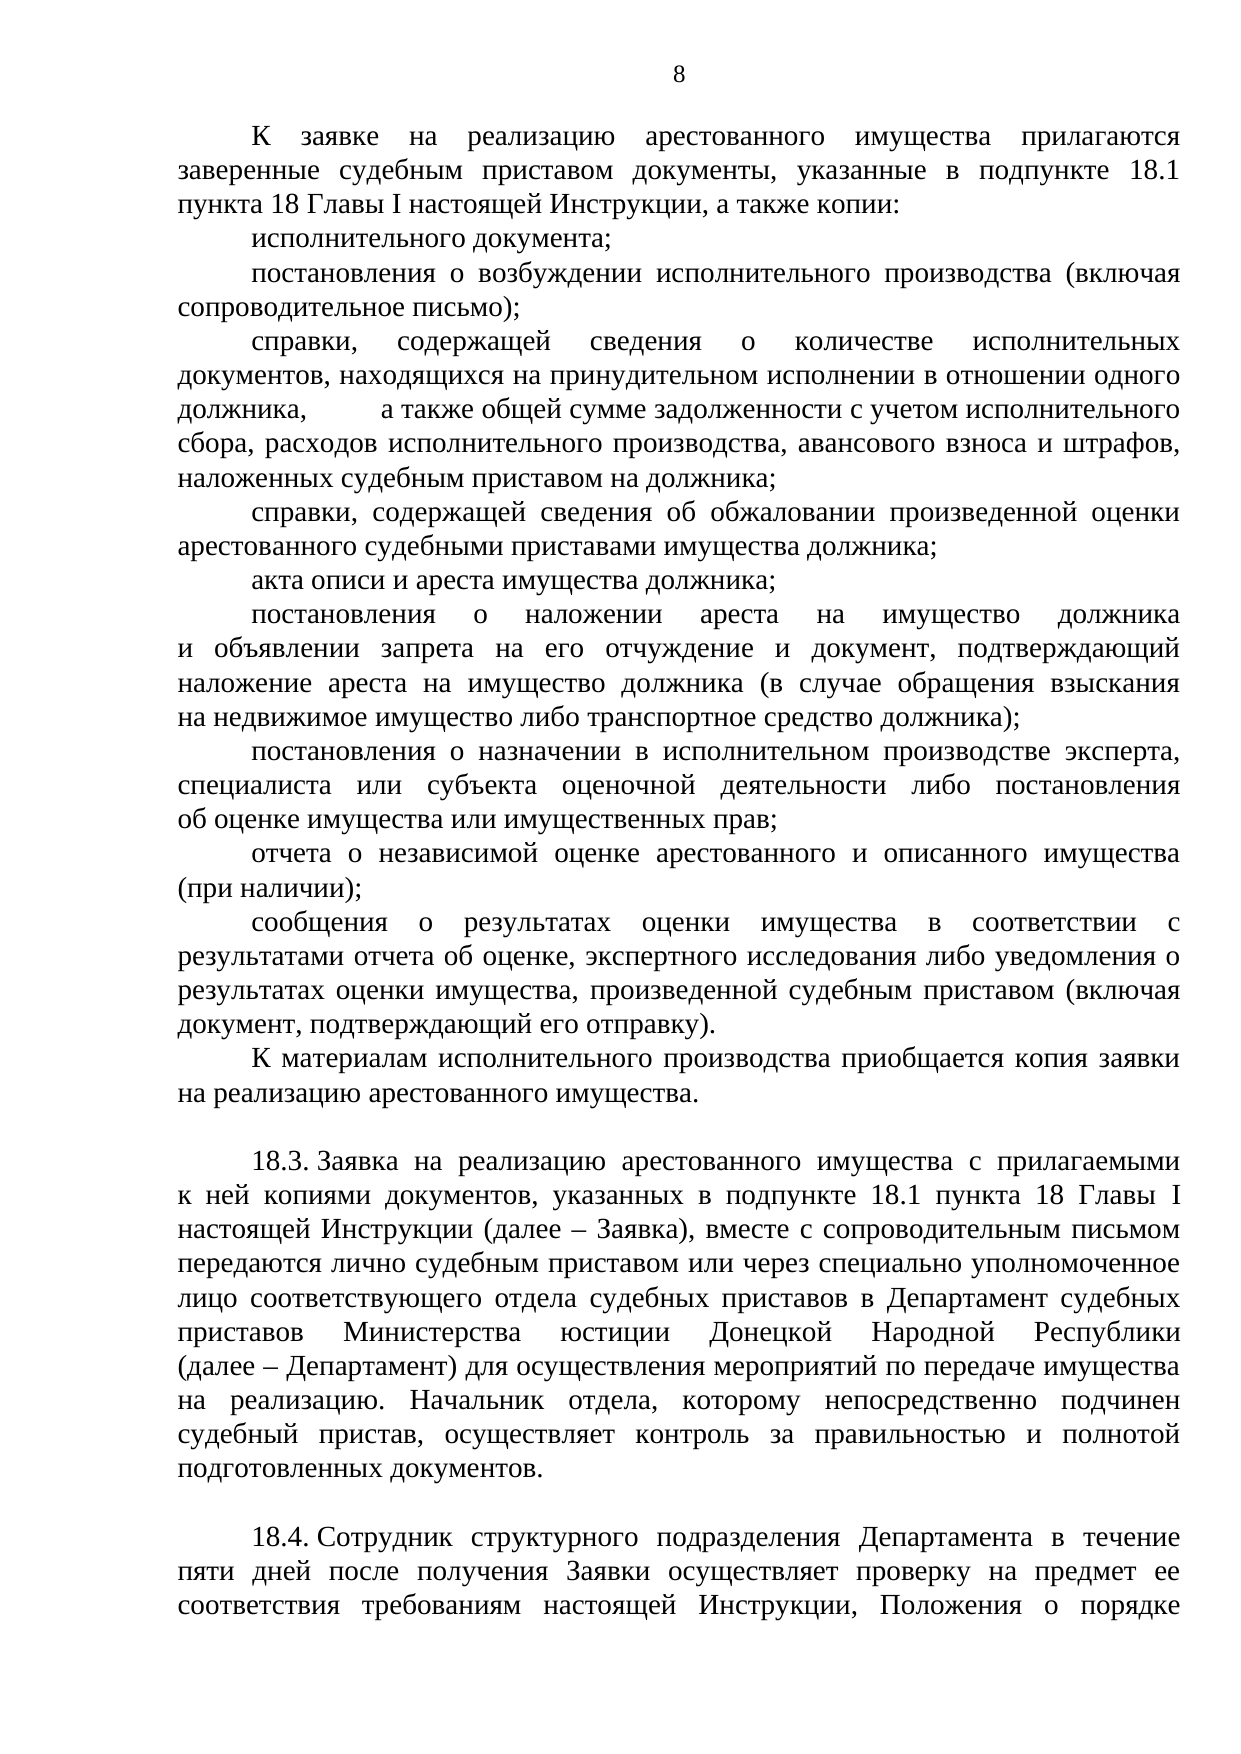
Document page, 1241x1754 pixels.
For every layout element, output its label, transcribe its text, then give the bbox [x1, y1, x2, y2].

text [177, 1519, 1181, 1621]
text 18.3. Заявка на реализацию арестованного имущества с прилагаемыми к ней копиями документов, указанных в подпункте 18.1 пункта 18 Главы I настоящей Инструкции (далее – Заявка), вместе с сопроводительным письмом передаются лично судебным приставом или через специально уполномоченное лицо соответствующего отдела судебных приставов в Департамент судебных приставов Министерства юстиции Донецкой Народной Республики (далее – Департамент) для осуществления мероприятий по передаче имущества на реализацию. Начальник отдела, которому непосредственно подчинен судебный пристав, осуществляет контроль за правильностью и полнотой подготовленных документов. [177, 1143, 1181, 1484]
text справки, содержащей сведения об обжаловании произведенной оценки арестованного судебными приставами имущества должника; [177, 494, 1181, 562]
text справки, содержащей сведения о количестве исполнительных документов, находящихся на принудительном исполнении в отношении одного должника, а также общей сумме задолженности с учетом исполнительного сбора, расходов исполнительного производства, авансового взноса и штрафов, наложенных судебным приставом на должника; [177, 323, 1181, 493]
text отчета о независимой оценке арестованного и описанного имущества (при наличии); [177, 836, 1181, 903]
text постановления о возбуждении исполнительного производства (включая сопроводительное письмо); [177, 255, 1181, 322]
text исполнительного документа; [177, 221, 1181, 254]
text постановления о назначении в исполнительном производстве эксперта, специалиста или субъекта оценочной деятельности либо постановления об оценке имущества или имущественных прав; [177, 733, 1181, 835]
text К материалам исполнительного производства приобщается копия заявки на реализацию арестованного имущества. [177, 1041, 1181, 1108]
text К заявке на реализацию арестованного имущества прилагаются заверенные судебным приставом документы, указанные в подпункте 18.1 пункта 18 Главы I настоящей Инструкции, а также копии: [177, 118, 1181, 220]
text постановления о наложении ареста на имущество должника и объявлении запрета на его отчуждение и документ, подтверждающий наложение ареста на имущество должника (в случае обращения взыскания на недвижимое имущество либо транспортное средство должника); [177, 596, 1181, 732]
text акта описи и ареста имущества должника; [177, 562, 1181, 596]
text сообщения о результатах оценки имущества в соответствии с результатами отчета об оценке, экспертного исследования либо уведомления о результатах оценки имущества, произведенной судебным приставом (включая документ, подтверждающий его отправку). [177, 904, 1181, 1040]
